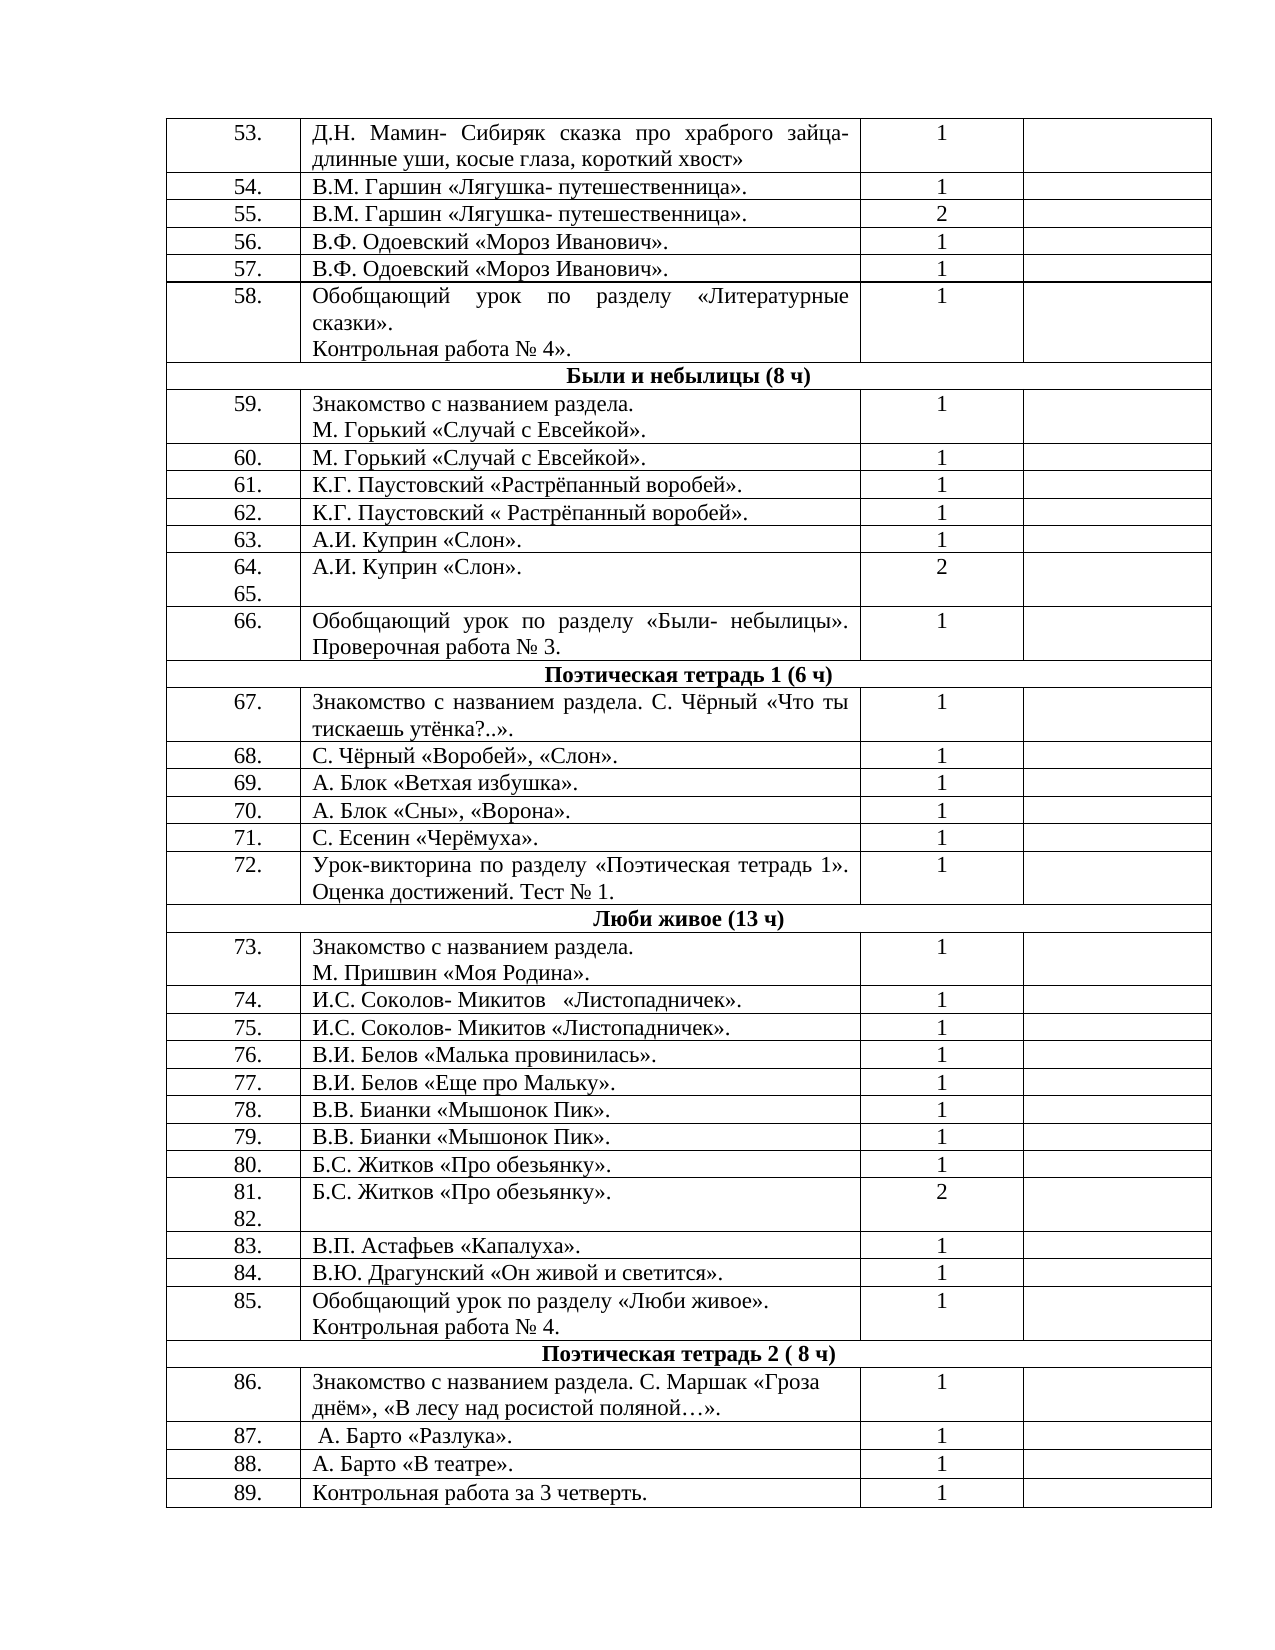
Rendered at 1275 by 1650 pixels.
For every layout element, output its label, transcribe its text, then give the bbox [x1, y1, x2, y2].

table_cell А. Блок «Сны», «Ворона». [301, 797, 860, 823]
table_cell [167, 228, 300, 254]
table_cell [1024, 1151, 1211, 1177]
table_cell [167, 1450, 300, 1478]
table_cell [1024, 824, 1211, 851]
table_cell 1 [861, 1124, 1023, 1150]
table_cell С. Чёрный «Воробей», «Слон». [301, 742, 860, 768]
table_cell В.Ф. Одоевский «Мороз Иванович». [301, 255, 860, 281]
table_cell Б.С. Житков «Про обезьянку». [301, 1178, 860, 1231]
table_cell В.М. Гаршин «Лягушка- путешественница». [301, 200, 860, 227]
table_cell А. Блок «Ветхая избушка». [301, 769, 860, 796]
table_cell 1 [861, 769, 1023, 796]
table_cell [1024, 390, 1211, 443]
table_cell [167, 255, 300, 281]
table_cell [1024, 228, 1211, 254]
table_cell 1 [861, 607, 1023, 660]
table_cell А.И. Куприн «Слон». [301, 526, 860, 552]
table_cell [167, 1151, 300, 1177]
table_cell [167, 390, 300, 443]
table_cell Знакомство с названием раздела. М. Горький «Случай с Евсейкой». [301, 390, 860, 443]
table_cell [1024, 1069, 1211, 1095]
table_cell [1024, 1178, 1211, 1231]
table_cell Поэтическая тетрадь 2 ( 8 ч) [167, 1341, 1211, 1367]
table_cell [1024, 607, 1211, 660]
table_cell [167, 1041, 300, 1068]
table_cell В.М. Гаршин «Лягушка- путешественница». [301, 173, 860, 199]
table_cell 1 [861, 255, 1023, 281]
table_cell 1 [861, 1259, 1023, 1286]
table_cell [1024, 255, 1211, 281]
table_cell [167, 769, 300, 796]
table_cell 1 [861, 228, 1023, 254]
table_cell Знакомство с названием раздела. С. Маршак «Гроза днём», «В лесу над росистой поляной…». [301, 1368, 860, 1421]
table_cell 1 [861, 444, 1023, 470]
table_cell 1 [861, 1287, 1023, 1339]
table_cell [167, 444, 300, 470]
table_cell 1 [861, 1450, 1023, 1478]
table_cell В.И. Белов «Малька провинилась». [301, 1041, 860, 1068]
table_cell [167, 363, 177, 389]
table_cell В.П. Астафьев «Капалуха». [301, 1232, 860, 1258]
table_cell Знакомство с названием раздела. С. Чёрный «Что ты тискаешь утёнка?..». [301, 688, 860, 741]
table_cell И.С. Соколов- Микитов «Листопадничек». [301, 1014, 860, 1040]
table_cell [1024, 1450, 1211, 1478]
table_cell 1 [861, 1368, 1023, 1421]
table_cell [167, 283, 300, 362]
table_cell Люби живое (13 ч) [167, 905, 1211, 932]
table_cell 1 [861, 986, 1023, 1013]
table_cell [1024, 119, 1211, 172]
table_cell 1 [861, 742, 1023, 768]
table_cell [1024, 1124, 1211, 1150]
table_cell [1024, 797, 1211, 823]
table_cell [1024, 1479, 1211, 1507]
table_cell [167, 824, 300, 851]
table_cell В.Ф. Одоевский «Мороз Иванович». [301, 228, 860, 254]
table_cell [1024, 1232, 1211, 1258]
table_cell [1024, 471, 1211, 497]
table_cell [1024, 1014, 1211, 1040]
table_cell [167, 200, 300, 227]
table_cell [167, 1232, 300, 1258]
table_cell Контрольная работа за 3 четверть. [301, 1479, 860, 1507]
table_cell [167, 471, 300, 497]
table_cell В.В. Бианки «Мышонок Пик». [301, 1124, 860, 1150]
table_cell [167, 526, 300, 552]
table_cell В.Ю. Драгунский «Он живой и светится». [301, 1259, 860, 1286]
table_cell [1024, 688, 1211, 741]
table_cell [167, 1069, 300, 1095]
table_cell 1 [861, 933, 1023, 985]
table_cell [167, 852, 300, 904]
table_cell [167, 688, 300, 741]
table_cell 1 [861, 173, 1023, 199]
table_cell [1024, 1096, 1211, 1122]
table_cell [167, 933, 300, 985]
table_cell [1024, 526, 1211, 552]
table_cell [167, 607, 300, 660]
table_cell 2 [861, 553, 1023, 606]
table_cell [1024, 986, 1211, 1013]
table_cell [1024, 769, 1211, 796]
table_cell С. Есенин «Черёмуха». [301, 824, 860, 851]
table_cell [1024, 283, 1211, 362]
table_cell [167, 986, 300, 1013]
table_cell Знакомство с названием раздела. М. Пришвин «Моя Родина». [301, 933, 860, 985]
table_cell К.Г. Паустовский «Растрёпанный воробей». [301, 471, 860, 497]
table_cell 1 [861, 1232, 1023, 1258]
table_cell М. Горький «Случай с Евсейкой». [301, 444, 860, 470]
table_cell [167, 1096, 300, 1122]
table_cell [1024, 933, 1211, 985]
table_cell 2 [861, 200, 1023, 227]
table_cell 2 [861, 1178, 1023, 1231]
table_cell 1 [861, 797, 1023, 823]
table_cell [167, 1259, 300, 1286]
table_cell 1 [861, 390, 1023, 443]
table_cell [167, 173, 300, 199]
table_cell [1024, 1259, 1211, 1286]
table_cell [1024, 499, 1211, 525]
table_cell [167, 499, 300, 525]
table_cell 1 [861, 1151, 1023, 1177]
table_cell А.И. Куприн «Слон». [301, 553, 860, 606]
table_cell 1 [861, 119, 1023, 172]
table_cell 1 [861, 471, 1023, 497]
table_cell [1024, 742, 1211, 768]
table_cell Д.Н. Мамин- Сибиряк сказка про храброго зайца- длинные уши, косые глаза, короткий хвост» [301, 119, 860, 172]
table_cell [1024, 173, 1211, 199]
table_cell 1 [861, 283, 1023, 362]
table_cell Обобщающий урок по разделу «Люби живое». Контрольная работа № 4. [301, 1287, 860, 1339]
table_cell [167, 1178, 300, 1231]
table_cell [1024, 1287, 1211, 1339]
table_cell [167, 1368, 300, 1421]
table_cell [167, 1422, 300, 1449]
table_cell 1 [861, 1479, 1023, 1507]
table_cell 1 [861, 1014, 1023, 1040]
table_cell А. Барто «В театре». [301, 1450, 860, 1478]
table_cell А. Барто «Разлука». [301, 1422, 860, 1449]
table_cell 1 [861, 688, 1023, 741]
table_cell Поэтическая тетрадь 1 (6 ч) [167, 661, 1211, 687]
table_cell Б.С. Житков «Про обезьянку». [301, 1151, 860, 1177]
table_cell Обобщающий урок по разделу «Были- небылицы». Проверочная работа № 3. [301, 607, 860, 660]
table_cell [1024, 1422, 1211, 1449]
table_cell [167, 1014, 300, 1040]
table_cell [1024, 200, 1211, 227]
table_cell 1 [861, 1096, 1023, 1122]
table_cell [167, 1287, 300, 1339]
table_cell [1024, 553, 1211, 606]
table_cell Обобщающий урок по разделу «Литературные сказки». Контрольная работа № 4». [301, 283, 860, 362]
table_cell [167, 1479, 300, 1507]
table_cell В.И. Белов «Еще про Мальку». [301, 1069, 860, 1095]
table_cell [1024, 444, 1211, 470]
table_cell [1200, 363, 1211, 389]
table_cell [1024, 1041, 1211, 1068]
table_cell [167, 1124, 300, 1150]
table_cell [1024, 1368, 1211, 1421]
table_cell 1 [861, 526, 1023, 552]
table_cell [167, 553, 300, 606]
table_cell [167, 797, 300, 823]
table_cell 1 [861, 499, 1023, 525]
table_cell 1 [861, 824, 1023, 851]
table_cell [167, 119, 300, 172]
table_cell [167, 742, 300, 768]
table_cell И.С. Соколов- Микитов «Листопадничек». [301, 986, 860, 1013]
table_cell В.В. Бианки «Мышонок Пик». [301, 1096, 860, 1122]
table_cell 1 [861, 1069, 1023, 1095]
table_cell 1 [861, 1041, 1023, 1068]
table_cell [1024, 852, 1211, 904]
table_cell К.Г. Паустовский « Растрёпанный воробей». [301, 499, 860, 525]
table_cell 1 [861, 852, 1023, 904]
table_cell Урок-викторина по разделу «Поэтическая тетрадь 1». Оценка достижений. Тест № 1. [301, 852, 860, 904]
table_cell 1 [861, 1422, 1023, 1449]
